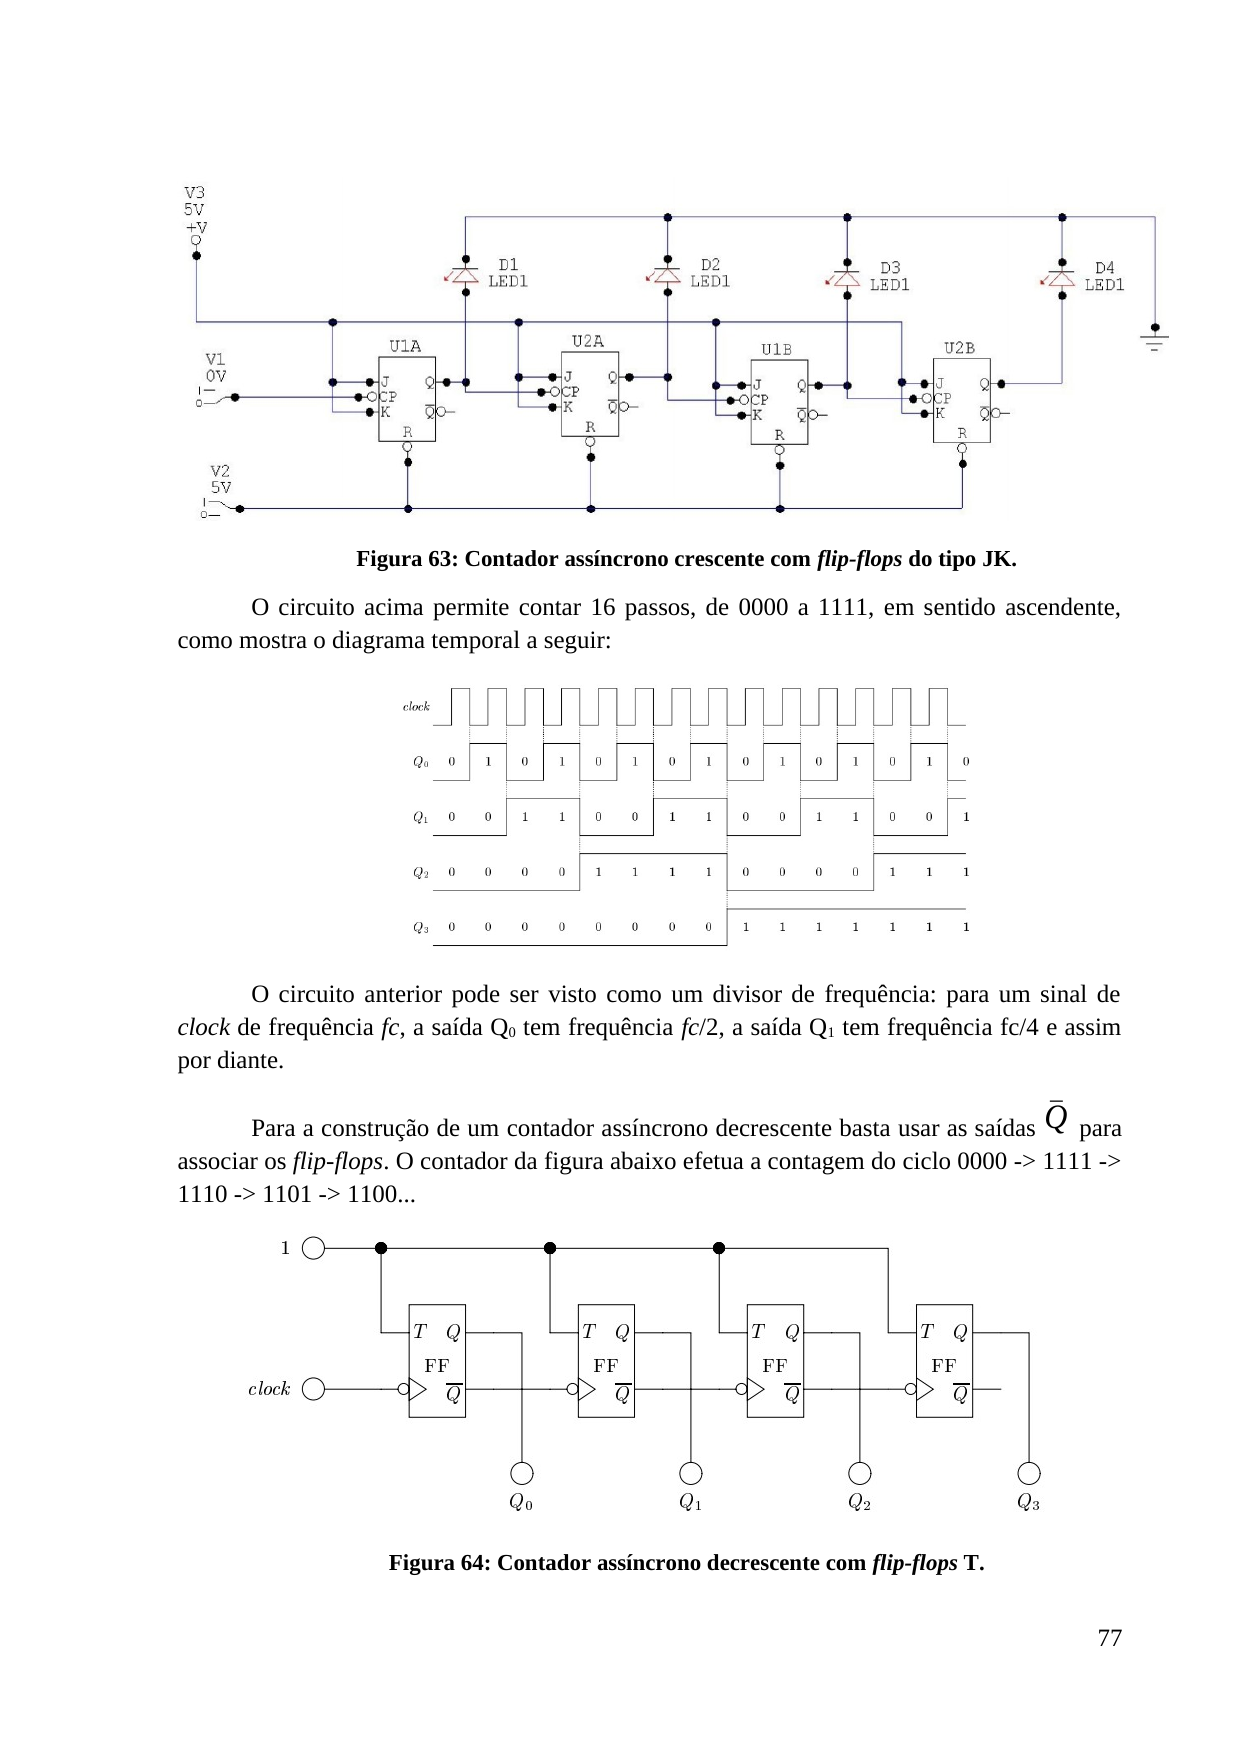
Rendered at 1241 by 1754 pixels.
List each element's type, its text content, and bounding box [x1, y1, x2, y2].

picture [237, 1232, 1062, 1524]
text O circuito anterior pode ser visto como um divisor de frequência: para um sinal de clock de frequência fc, a saída Q0 tem frequência fc/2, a saída Q1 tem frequência fc/4 e assim por diante. [177, 979, 1122, 1073]
picture [177, 177, 1170, 521]
text O circuito acima permite contar 16 passos, de 0000 a 1111, em sentido ascendente, como mostra o diagrama temporal a seguir: [177, 592, 1122, 654]
text Para a construção de um contador assíncrono decrescente basta usar as saídas para associar os flip-flops. O contador da figura abaixo efetua a contagem do ciclo 0000 -> 1111 -> 1110 -> 1101 -> 1100... [177, 1098, 1122, 1208]
picture [397, 679, 977, 954]
